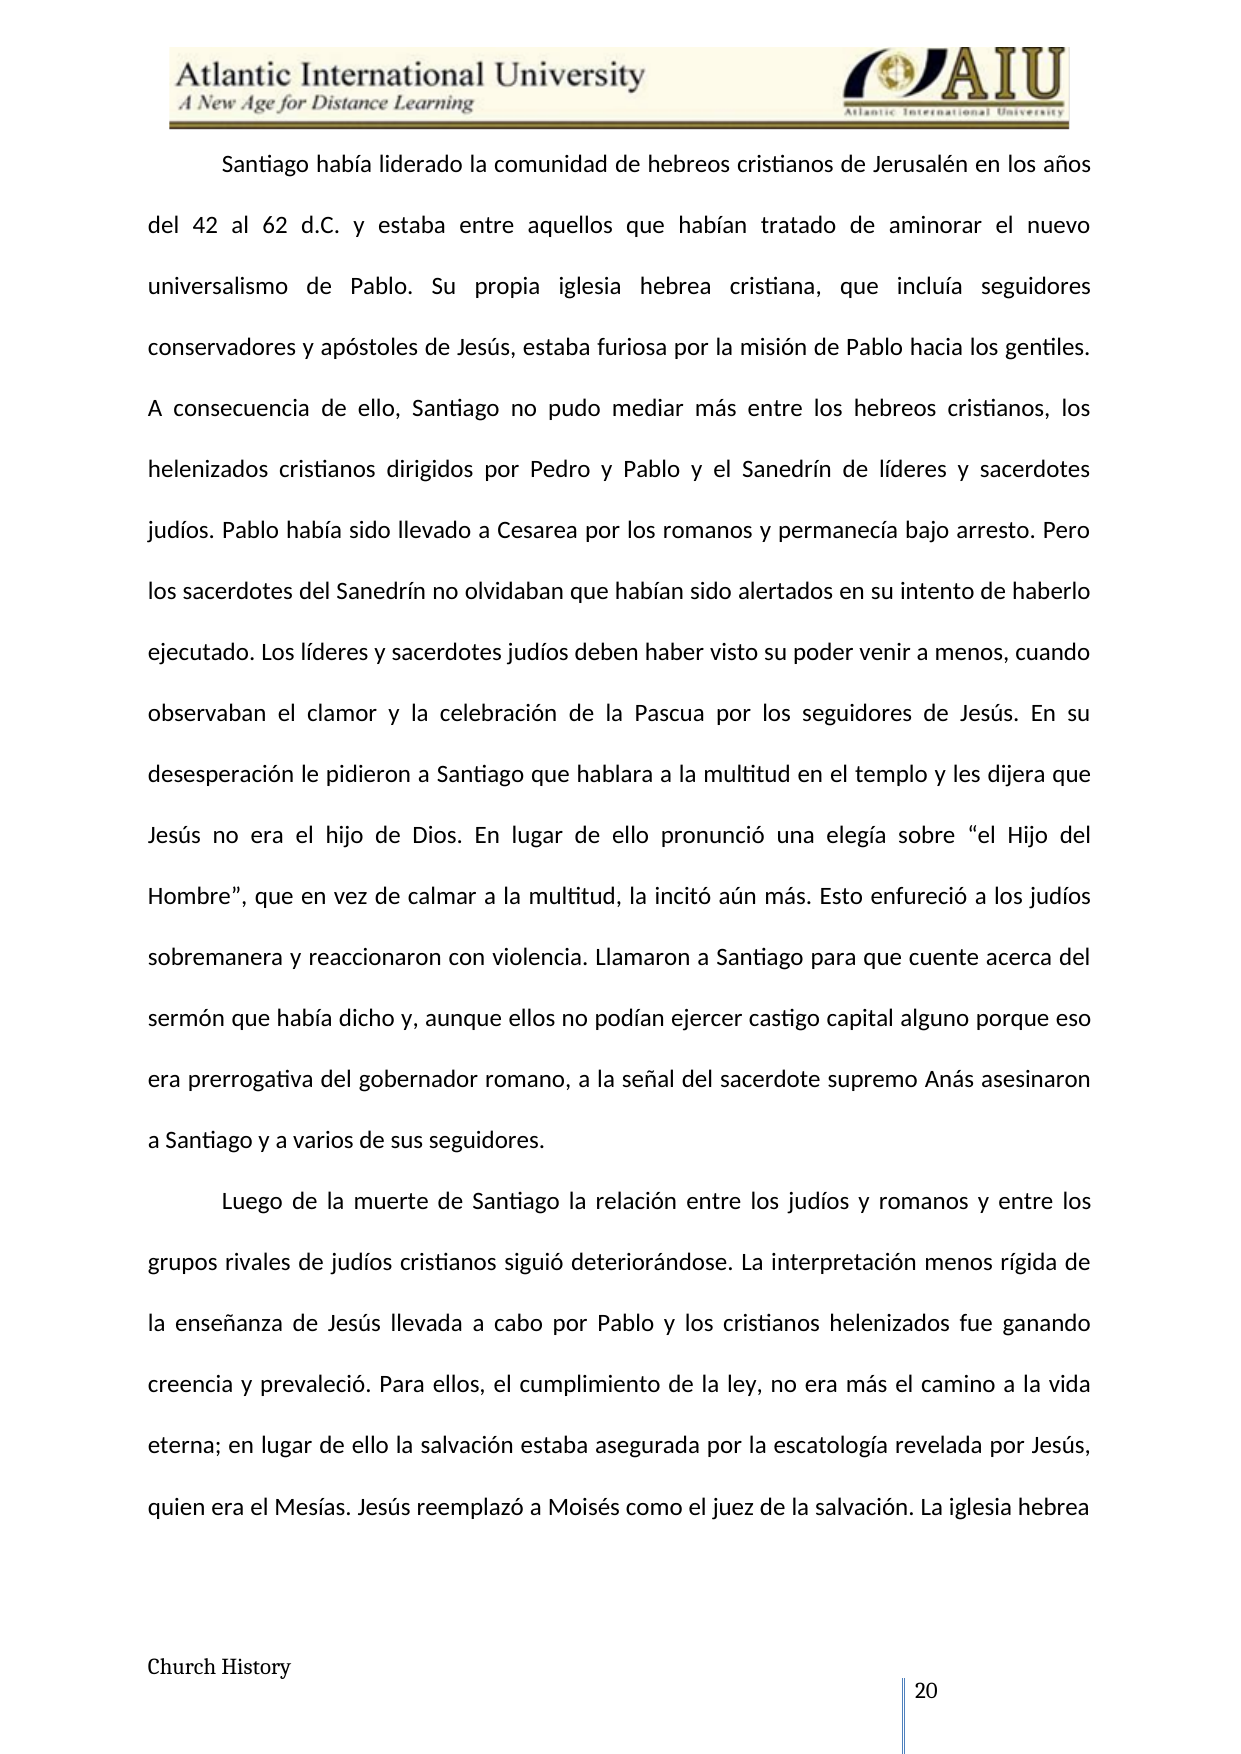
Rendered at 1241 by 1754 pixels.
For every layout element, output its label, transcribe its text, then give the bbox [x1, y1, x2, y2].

picture [169, 47, 1071, 131]
text Santiago había liderado la comunidad de hebreos cristianos de Jerusalén en los años del 42 al 62 d.C. y estaba entre aquellos que habían tratado de aminorar el nuevo universalismo de Pablo. Su propia iglesia hebrea cristiana, que incluía seguidores conservadores y apóstoles de Jesús, estaba furiosa por la misión de Pablo hacia los gentiles. A consecuencia de ello, Santiago no pudo mediar más entre los hebreos cristianos, los helenizados cristianos dirigidos por Pedro y Pablo y el Sanedrín de líderes y sacerdotes judíos. Pablo había sido llevado a Cesarea por los romanos y permanecía bajo arresto. Pero los sacerdotes del Sanedrín no olvidaban que habían sido alertados en su intento de haberlo ejecutado. Los líderes y sacerdotes judíos deben haber visto su poder venir a menos, cuando observaban el clamor y la celebración de la Pascua por los seguidores de Jesús. En su desesperación le pidieron a Santiago que hablara a la multitud en el templo y les dijera que Jesús no era el hijo de Dios. En lugar de ello pronunció una elegía sobre “el Hijo del Hombre”, que en vez de calmar a la multitud, la incitó aún más. Esto enfureció a los judíos sobremanera y reaccionaron con violencia. Llamaron a Santiago para que cuente acerca del sermón que había dicho y, aunque ellos no podían ejercer castigo capital alguno porque eso era prerrogativa del gobernador romano, a la señal del sacerdote supremo Anás asesinaron a Santiago y a varios de sus seguidores. [148, 148, 1092, 1155]
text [148, 1185, 1092, 1521]
